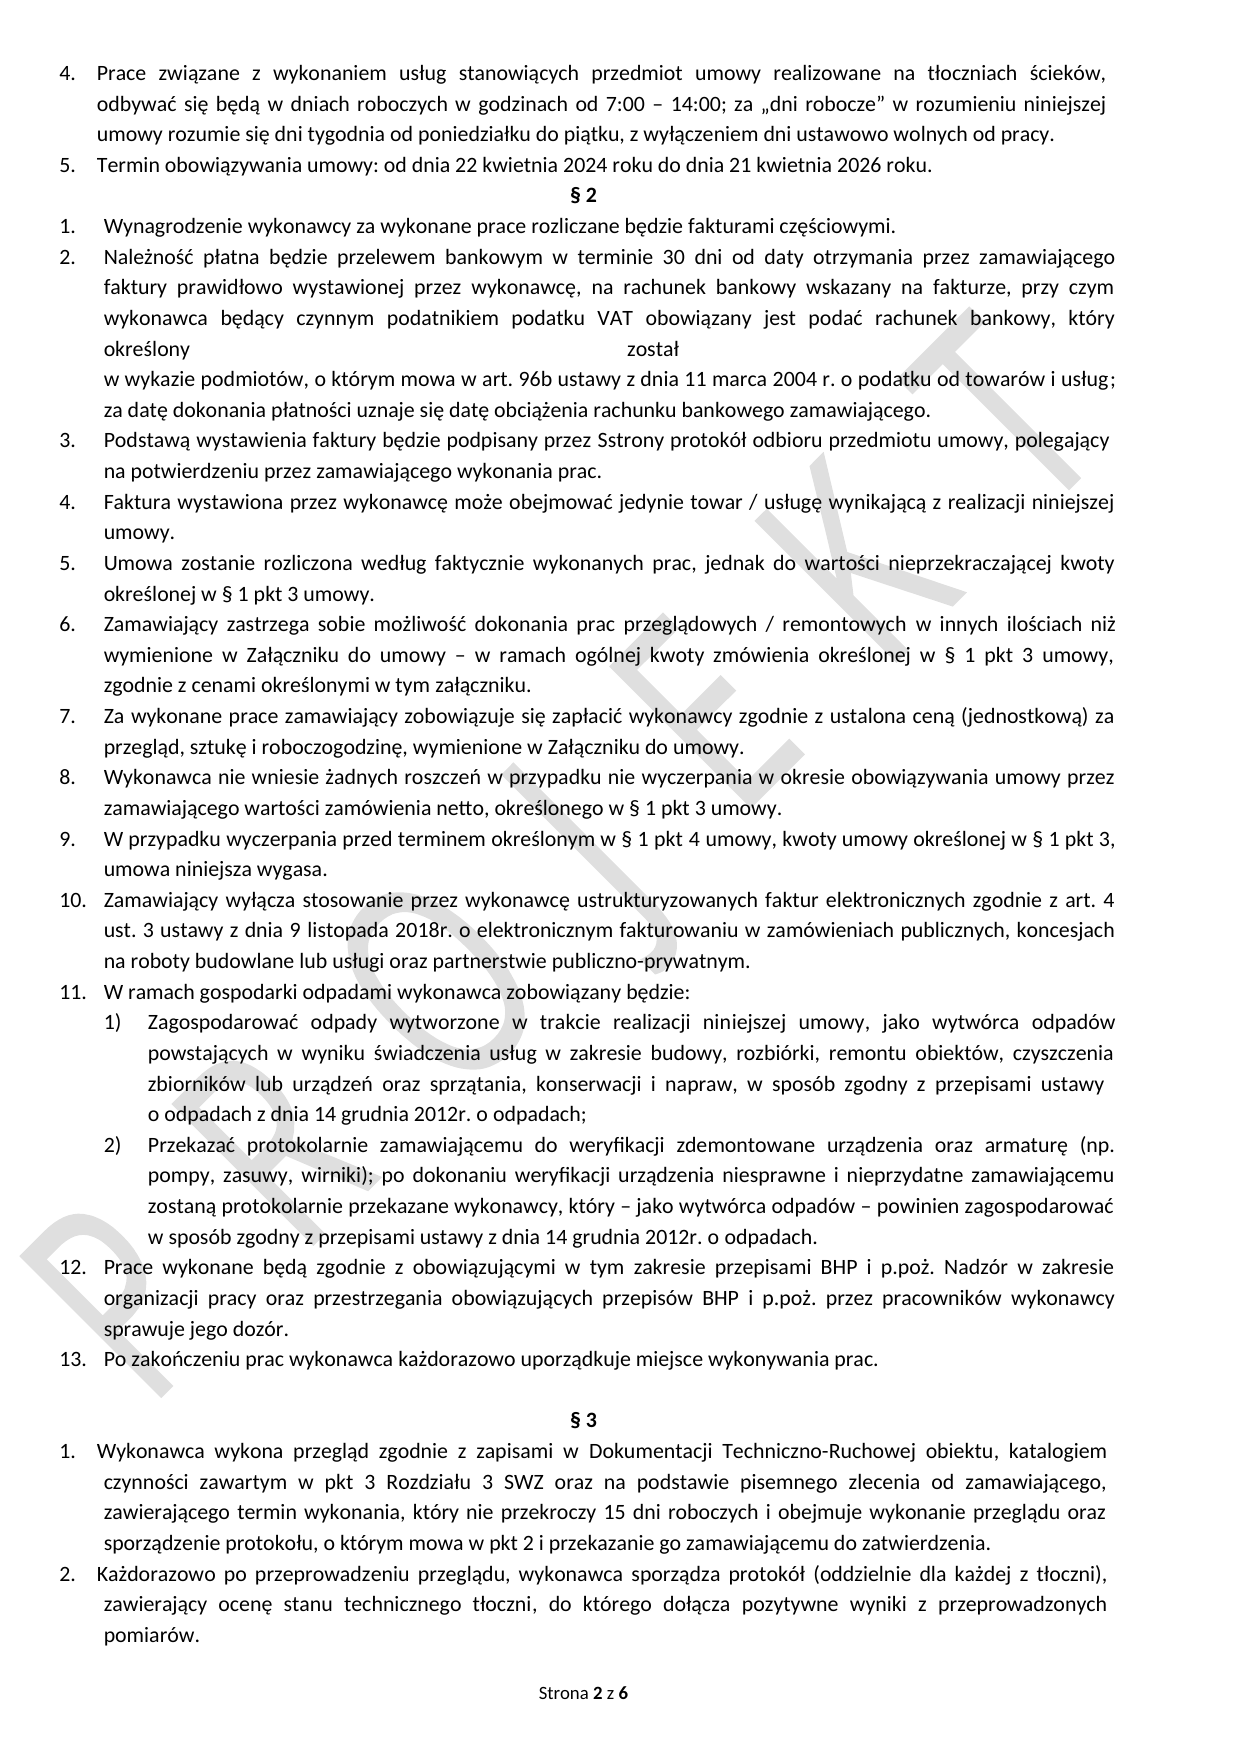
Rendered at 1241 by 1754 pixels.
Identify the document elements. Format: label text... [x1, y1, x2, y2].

text § 2 [59, 182, 1107, 208]
list Wykonawca wykona przegląd zgodnie z zapisami w Dokumentacji Techniczno-Ruchowej obiektu, katalogiem czynności zawartym w pkt 3 Rozdziału 3 SWZ oraz na podstawie pisemnego zlecenia od zamawiającego, zawierającego termin wykonania, który nie przekroczy 15 dni roboczych i obejmuje wykonanie przeglądu oraz sporządzenie protokołu, o którym mowa w pkt 2 i przekazanie go zamawiającemu do zatwierdzenia. [59, 1437, 1107, 1556]
list W przypadku wyczerpania przed terminem określonym w § 1 pkt 4 umowy, kwoty umowy określonej w § 1 pkt 3, umowa niniejsza wygasa. [59, 825, 1116, 882]
list Za wykonane prace zamawiający zobowiązuje się zapłacić wykonawcy zgodnie z ustalona ceną (jednostkową) za przegląd, sztukę i roboczogodzinę, wymienione w Załączniku do umowy. [59, 702, 1116, 759]
list Zamawiający zastrzega sobie możliwość dokonania prac przeglądowych / remontowych w innych ilościach niż wymienione w Załączniku do umowy – w ramach ogólnej kwoty zmówienia określonej w § 1 pkt 3 umowy, zgodnie z cenami określonymi w tym załączniku. [59, 610, 1116, 698]
list Wynagrodzenie wykonawcy za wykonane prace rozliczane będzie fakturami częściowymi. [59, 212, 1116, 239]
list Faktura wystawiona przez wykonawcę może obejmować jedynie towar / usługę wynikającą z realizacji niniejszej umowy. [59, 488, 1116, 545]
list Należność płatna będzie przelewem bankowym w terminie 30 dni od daty otrzymania przez zamawiającego faktury prawidłowo wystawionej przez wykonawcę, na rachunek bankowy wskazany na fakturze, przy czym wykonawca będący czynnym podatnikiem podatku VAT obowiązany jest podać rachunek bankowy, który określony został w wykazie podmiotów, o którym mowa w art. 96b ustawy z dnia 11 marca 2004 r. o podatku od towarów i usług; za datę dokonania płatności uznaje się datę obciążenia rachunku bankowego zamawiającego. [59, 243, 1116, 423]
list Podstawą wystawienia faktury będzie podpisany przez Sstrony protokół odbioru przedmiotu umowy, polegający na potwierdzeniu przez zamawiającego wykonania prac. [59, 427, 1116, 484]
list Po zakończeniu prac wykonawca każdorazowo uporządkuje miejsce wykonywania prac. [59, 1345, 1116, 1372]
list Każdorazowo po przeprowadzeniu przeglądu, wykonawca sporządza protokół (oddzielnie dla każdej z tłoczni), zawierający ocenę stanu technicznego tłoczni, do którego dołącza pozytywne wyniki z przeprowadzonych pomiarów. [59, 1560, 1107, 1648]
list Zamawiający wyłącza stosowanie przez wykonawcę ustrukturyzowanych faktur elektronicznych zgodnie z art. 4 ust. 3 ustawy z dnia 9 listopada 2018r. o elektronicznym fakturowaniu w zamówieniach publicznych, koncesjach na roboty budowlane lub usługi oraz partnerstwie publiczno-prywatnym. [59, 886, 1116, 974]
list Termin obowiązywania umowy: od dnia 22 kwietnia 2024 roku do dnia 21 kwietnia 2026 roku. [59, 151, 1107, 178]
list Wykonawca nie wniesie żadnych roszczeń w przypadku nie wyczerpania w okresie obowiązywania umowy przez zamawiającego wartości zamówienia netto, określonego w § 1 pkt 3 umowy. [59, 763, 1116, 821]
list Prace wykonane będą zgodnie z obowiązującymi w tym zakresie przepisami BHP i p.poż. Nadzór w zakresie organizacji pracy oraz przestrzegania obowiązujących przepisów BHP i p.poż. przez pracowników wykonawcy sprawuje jego dozór. [59, 1253, 1116, 1341]
list Zagospodarować odpady wytworzone w trakcie realizacji niniejszej umowy, jako wytwórca odpadów powstających w wyniku świadczenia usług w zakresie budowy, rozbiórki, remontu obiektów, czyszczenia zbiorników lub urządzeń oraz sprzątania, konserwacji i napraw, w sposób zgodny z przepisami ustawy o odpadach z dnia 14 grudnia 2012r. o odpadach; [103, 1008, 1116, 1127]
list Prace związane z wykonaniem usług stanowiących przedmiot umowy realizowane na tłoczniach ścieków, odbywać się będą w dniach roboczych w godzinach od 7:00 – 14:00; za „dni robocze” w rozumieniu niniejszej umowy rozumie się dni tygodnia od poniedziałku do piątku, z wyłączeniem dni ustawowo wolnych od pracy. [59, 59, 1107, 147]
list Przekazać protokolarnie zamawiającemu do weryfikacji zdemontowane urządzenia oraz armaturę (np. pompy, zasuwy, wirniki); po dokonaniu weryfikacji urządzenia niesprawne i nieprzydatne zamawiającemu zostaną protokolarnie przekazane wykonawcy, który – jako wytwórca odpadów – powinien zagospodarować w sposób zgodny z przepisami ustawy z dnia 14 grudnia 2012r. o odpadach. [103, 1131, 1116, 1249]
list W ramach gospodarki odpadami wykonawca zobowiązany będzie: [59, 978, 1116, 1004]
text § 3 [59, 1407, 1107, 1433]
list Umowa zostanie rozliczona według faktycznie wykonanych prac, jednak do wartości nieprzekraczającej kwoty określonej w § 1 pkt 3 umowy. [59, 549, 1116, 606]
